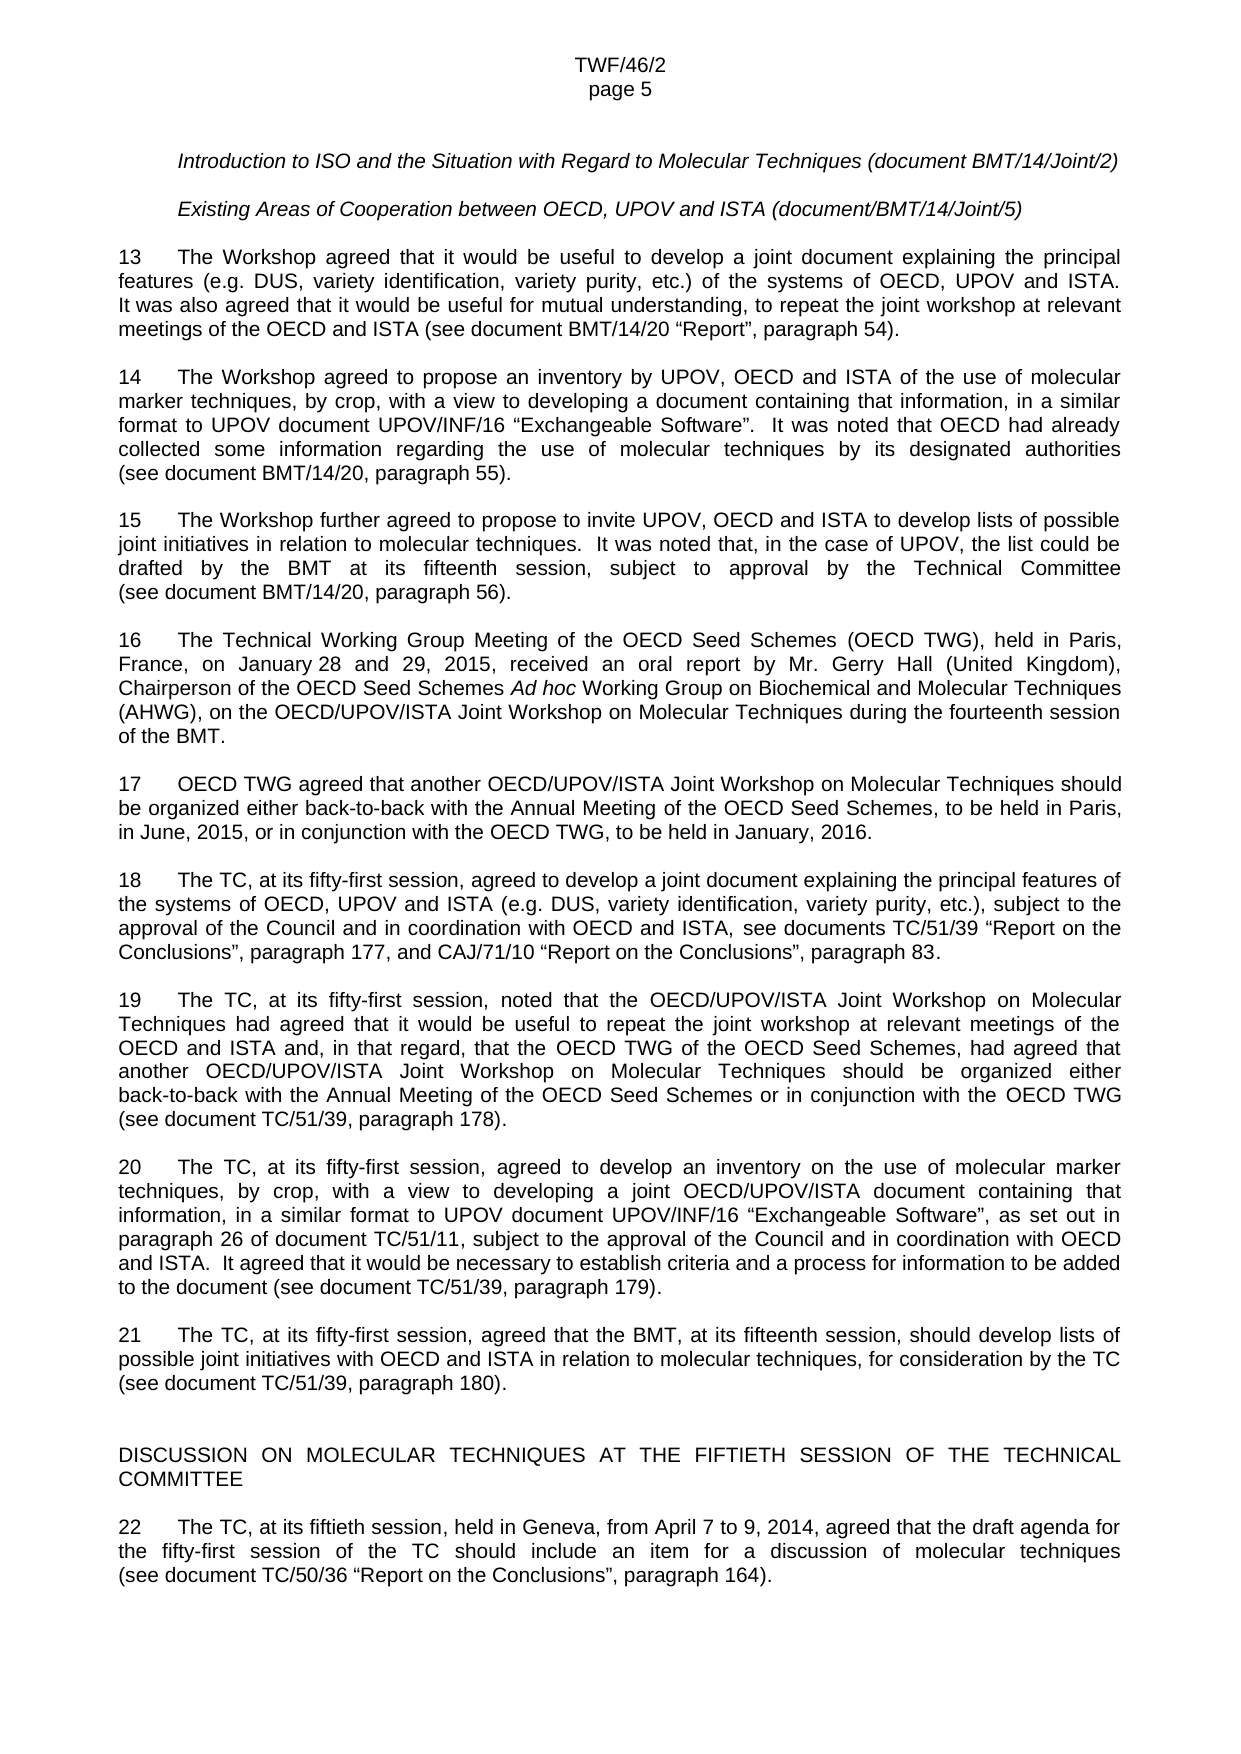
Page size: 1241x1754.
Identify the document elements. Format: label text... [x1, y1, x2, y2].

text The TC, at its fifty-first session, agreed to develop an inventory on the use of molecular marker techniques, by crop, with a view to developing a joint OECD/UPOV/ISTA document containing that information, in a similar format to UPOV document UPOV/INF/16 “Exchangeable Software”, as set out in paragraph 26 of document TC/51/11, subject to the approval of the Council and in coordination with OECD and ISTA. It agreed that it would be necessary to establish criteria and a process for information to be added to the document (see document TC/51/39, paragraph 179). [118, 1155, 1122, 1299]
text The Technical Working Group Meeting of the OECD Seed Schemes (OECD TWG), held in Paris, France, on January 28 and 29, 2015, received an oral report by Mr. Gerry Hall (United Kingdom), Chairperson of the OECD Seed Schemes Ad hoc Working Group on Biochemical and Molecular Techniques (AHWG), on the OECD/UPOV/ISTA Joint Workshop on Molecular Techniques during the fourteenth session of the BMT. [118, 628, 1122, 748]
text Existing Areas of Cooperation between OECD, UPOV and ISTA (document/BMT/14/Joint/5) [177, 197, 1122, 221]
text The TC, at its fifty-first session, noted that the OECD/UPOV/ISTA Joint Workshop on Molecular Techniques had agreed that it would be useful to repeat the joint workshop at relevant meetings of the OECD and ISTA and, in that regard, that the OECD TWG of the OECD Seed Schemes, had agreed that another OECD/UPOV/ISTA Joint Workshop on Molecular Techniques should be organized either back-to-back with the Annual Meeting of the OECD Seed Schemes or in conjunction with the OECD TWG (see document TC/51/39, paragraph 178). [118, 987, 1122, 1131]
text The TC, at its fifty-first session, agreed that the BMT, at its fifteenth session, should develop lists of possible joint initiatives with OECD and ISTA in relation to molecular techniques, for consideration by the TC (see document TC/51/39, paragraph 180). [118, 1323, 1122, 1395]
text OECD TWG agreed that another OECD/UPOV/ISTA Joint Workshop on Molecular Techniques should be organized either back-to-back with the Annual Meeting of the OECD Seed Schemes, to be held in Paris, in June, 2015, or in conjunction with the OECD TWG, to be held in January, 2016. [118, 772, 1122, 844]
text The TC, at its fiftieth session, held in Geneva, from April 7 to 9, 2014, agreed that the draft agenda for the fifty-first session of the TC should include an item for a discussion of molecular techniques (see document TC/50/36 “Report on the Conclusions”, paragraph 164). [118, 1514, 1122, 1586]
subtitle Discussion on Molecular Techniques at the fiftieth session of the Technical Committee [118, 1443, 1122, 1491]
text The TC, at its fifty-first session, agreed to develop a joint document explaining the principal features of the systems of OECD, UPOV and ISTA (e.g. DUS, variety identification, variety purity, etc.), subject to the approval of the Council and in coordination with OECD and ISTA, see documents TC/51/39 “Report on the Conclusions”, paragraph 177, and CAJ/71/10 “Report on the Conclusions”, paragraph 83. [118, 868, 1122, 963]
text The Workshop further agreed to propose to invite UPOV, OECD and ISTA to develop lists of possible joint initiatives in relation to molecular techniques. It was noted that, in the case of UPOV, the list could be drafted by the BMT at its fifteenth session, subject to approval by the Technical Committee (see document BMT/14/20, paragraph 56). [118, 508, 1122, 604]
text The Workshop agreed that it would be useful to develop a joint document explaining the principal features (e.g. DUS, variety identification, variety purity, etc.) of the systems of OECD, UPOV and ISTA. It was also agreed that it would be useful for mutual understanding, to repeat the joint workshop at relevant meetings of the OECD and ISTA (see document BMT/14/20 “Report”, paragraph 54). [118, 245, 1122, 341]
text The Workshop agreed to propose an inventory by UPOV, OECD and ISTA of the use of molecular marker techniques, by crop, with a view to developing a document containing that information, in a similar format to UPOV document UPOV/INF/16 “Exchangeable Software”. It was noted that OECD had already collected some information regarding the use of molecular techniques by its designated authorities (see document BMT/14/20, paragraph 55). [118, 364, 1122, 484]
text Introduction to ISO and the Situation with Regard to Molecular Techniques (document BMT/14/Joint/2) [177, 149, 1122, 173]
